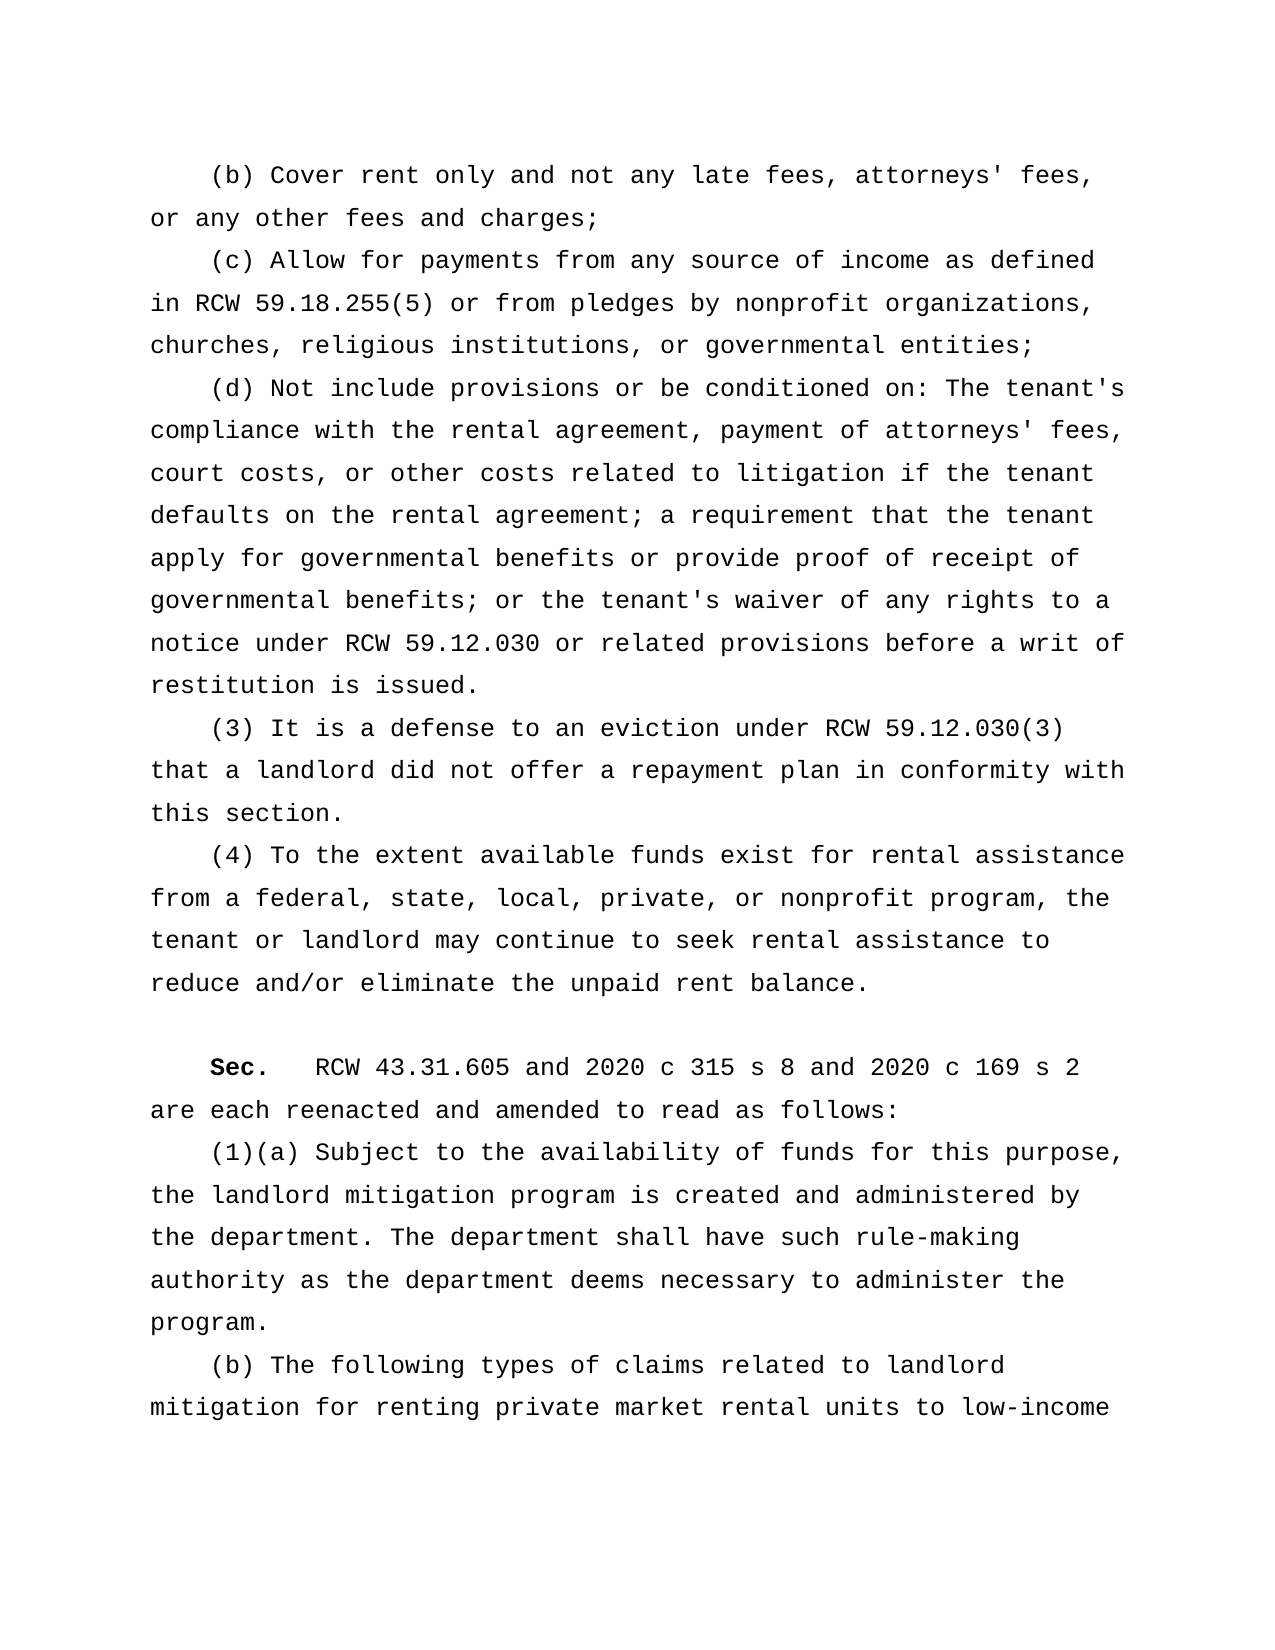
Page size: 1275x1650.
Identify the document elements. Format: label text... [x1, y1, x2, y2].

text (c) Allow for payments from any source of income as defined in RCW 59.18.255(5) or from pledges by nonprofit organizations, churches, religious institutions, or governmental entities; [150, 235, 1125, 362]
text (d) Not include provisions or be conditioned on: The tenant's compliance with the rental agreement, payment of attorneys' fees, court costs, or other costs related to litigation if the tenant defaults on the rental agreement; a requirement that the tenant apply for governmental benefits or provide proof of receipt of governmental benefits; or the tenant's waiver of any rights to a notice under RCW 59.12.030 or related provisions before a writ of restitution is issued. [150, 362, 1125, 702]
text (3) It is a defense to an eviction under RCW 59.12.030(3) that a landlord did not offer a repayment plan in conformity with this section. [150, 702, 1125, 830]
text (4) To the extent available funds exist for rental assistance from a federal, state, local, private, or nonprofit program, the tenant or landlord may continue to seek rental assistance to reduce and/or eliminate the unpaid rent balance. [150, 830, 1125, 1000]
text Sec. RCW 43.31.605 and 2020 c 315 s 8 and 2020 c 169 s 2 are each reenacted and amended to read as follows: [150, 1042, 1125, 1127]
text (b) Cover rent only and not any late fees, attorneys' fees, or any other fees and charges; [150, 150, 1125, 235]
text (1)(a) Subject to the availability of funds for this purpose, the landlord mitigation program is created and administered by the department. The department shall have such rule-making authority as the department deems necessary to administer the program. [150, 1127, 1125, 1339]
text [150, 1339, 1125, 1424]
